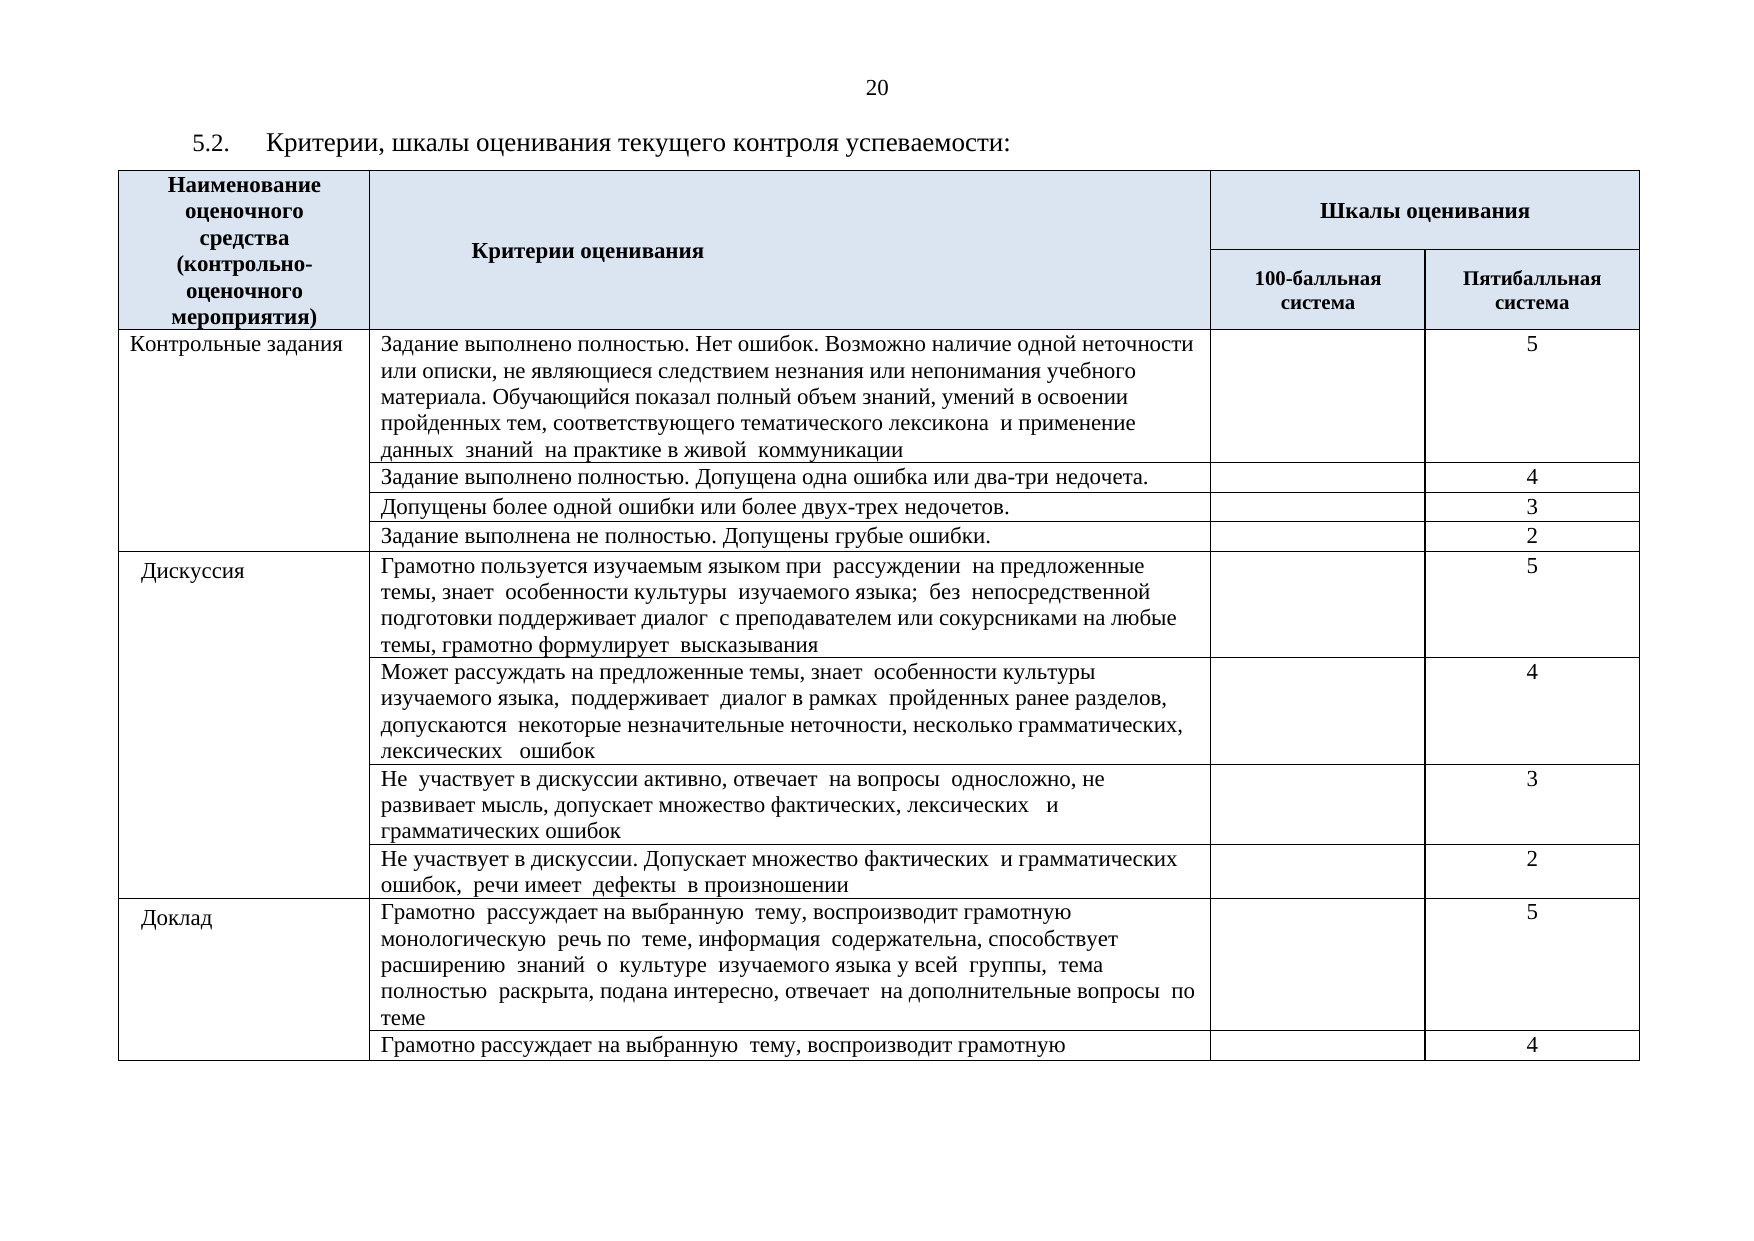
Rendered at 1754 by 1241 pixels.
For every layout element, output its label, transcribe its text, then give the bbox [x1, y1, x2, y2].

table_cell 4 [1426, 1031, 1639, 1060]
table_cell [370, 1031, 1210, 1060]
table_cell 3 [1426, 765, 1639, 844]
table_cell [1211, 463, 1424, 492]
table_cell Не участвует в дискуссии. Допускает множество фактических и грамматических ошибок, речи имеет дефекты в произношении [370, 845, 1210, 897]
table_cell [1211, 522, 1424, 551]
table_cell [1211, 330, 1424, 462]
table_cell [1211, 899, 1424, 1030]
table_cell 5 [1426, 330, 1639, 462]
table_cell Грамотно пользуется изучаемым языком при рассуждении на предложенные темы, знает особенности культуры изучаемого языка; без непосредственной подготовки поддерживает диалог с преподавателем или сокурсниками на любые темы, грамотно формулирует высказывания [370, 552, 1210, 657]
table_cell 5 [1426, 552, 1639, 657]
table_cell Контрольные задания [119, 330, 369, 551]
table_cell [1211, 1031, 1424, 1060]
table_cell Задание выполнена не полностью. Допущены грубые ошибки. [370, 522, 1210, 551]
table_cell 5 [1426, 899, 1639, 1030]
table_cell [1211, 493, 1424, 521]
table_cell 2 [1426, 522, 1639, 551]
table_header Шкалы оценивания [1211, 171, 1639, 249]
table_cell 2 [1426, 845, 1639, 897]
table_cell Задание выполнено полностью. Нет ошибок. Возможно наличие одной неточности или описки, не являющиеся следствием незнания или непонимания учебного материала. Обучающийся показал полный объем знаний, умений в освоении пройденных тем, соответствующего тематического лексикона и применение данных знаний на практике в живой коммуникации [370, 330, 1210, 462]
table_cell Может рассуждать на предложенные темы, знает особенности культуры изучаемого языка, поддерживает диалог в рамках пройденных ранее разделов, допускаются некоторые незначительные неточности, несколько грамматических, лексических ошибок [370, 658, 1210, 763]
table_cell Доклад [119, 899, 369, 1060]
table_cell Грамотно рассуждает на выбранную тему, воспроизводит грамотную монологическую речь по теме, информация содержательна, способствует расширению знаний о культуре изучаемого языка у всей группы, тема полностью раскрыта, подана интересно, отвечает на дополнительные вопросы по теме [370, 899, 1210, 1030]
table_cell Задание выполнено полностью. Допущена одна ошибка или два-три недочета. [370, 463, 1210, 492]
table_cell Пятибалльная система [1426, 250, 1639, 329]
subtitle Критерии, шкалы оценивания текущего контроля успеваемости: [192, 127, 1636, 158]
table_cell 4 [1426, 658, 1639, 763]
table_header Критерии оценивания [370, 171, 1210, 329]
table_cell 100-балльная система [1211, 250, 1424, 329]
table_header Наименование оценочного средства (контрольно-оценочного мероприятия) [119, 171, 369, 329]
table_cell [1211, 552, 1424, 657]
table_cell [1211, 765, 1424, 844]
table_cell 4 [1426, 463, 1639, 492]
table_cell [1211, 845, 1424, 897]
table_cell Допущены более одной ошибки или более двух-трех недочетов. [370, 493, 1210, 521]
table_cell Дискуссия [119, 552, 369, 897]
table_cell 3 [1426, 493, 1639, 521]
table_cell Не участвует в дискуссии активно, отвечает на вопросы односложно, не развивает мысль, допускает множество фактических, лексических и грамматических ошибок [370, 765, 1210, 844]
table_cell [1211, 658, 1424, 763]
